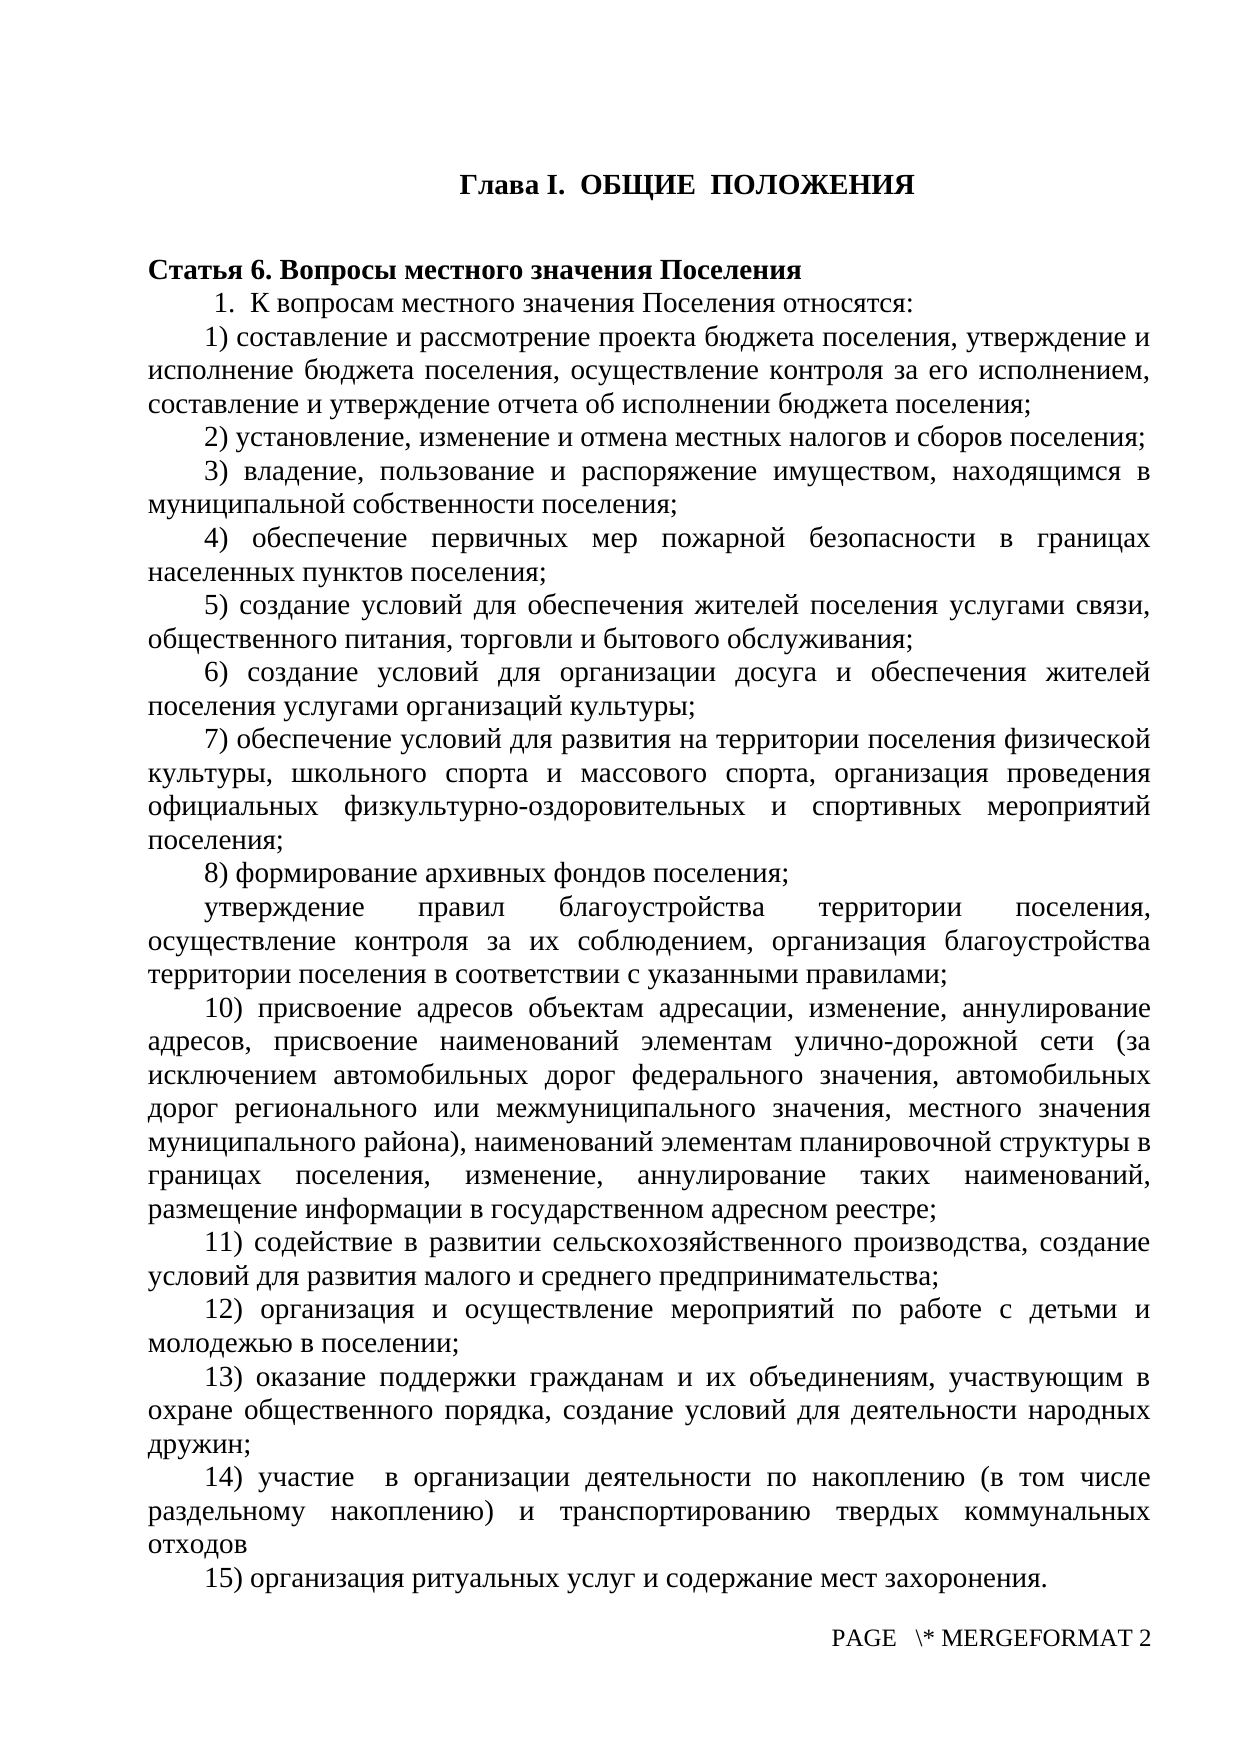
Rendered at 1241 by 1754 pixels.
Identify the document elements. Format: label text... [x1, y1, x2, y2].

text 8) формирование архивных фондов поселения; [148, 856, 1152, 889]
text Статья 6. Вопросы местного значения Поселения [148, 252, 1152, 285]
text 7) обеспечение условий для развития на территории поселения физической культуры, школьного спорта и массового спорта, организация проведения официальных физкультурно-оздоровительных и спортивных мероприятий поселения; [148, 721, 1152, 856]
text 1) составление и рассмотрение проекта бюджета поселения, утверждение и исполнение бюджета поселения, осуществление контроля за его исполнением, составление и утверждение отчета об исполнении бюджета поселения; [148, 319, 1152, 419]
text 3) владение, пользование и распоряжение имуществом, находящимся в муниципальной собственности поселения; [148, 453, 1152, 520]
text 15) организация ритуальных услуг и содержание мест захоронения. [148, 1560, 1152, 1593]
text Глава I. ОБЩИЕ ПОЛОЖЕНИЯ [148, 167, 1152, 201]
text 11) содействие в развитии сельскохозяйственного производства, создание условий для развития малого и среднего предпринимательства; [148, 1224, 1152, 1292]
text 13) оказание поддержки гражданам и их объединениям, участвующим в охране общественного порядка, создание условий для деятельности народных дружин; [148, 1359, 1152, 1459]
text 2) установление, изменение и отмена местных налогов и сборов поселения; [148, 419, 1152, 453]
text 1. К вопросам местного значения Поселения относятся: [148, 285, 1152, 319]
text 4) обеспечение первичных мер пожарной безопасности в границах населенных пунктов поселения; [148, 520, 1152, 587]
text утверждение правил благоустройства территории поселения, осуществление контроля за их соблюдением, организация благоустройства территории поселения в соответствии с указанными правилами; [148, 889, 1152, 990]
text 6) создание условий для организации досуга и обеспечения жителей поселения услугами организаций культуры; [148, 654, 1152, 721]
text 14) участие в организации деятельности по накоплению (в том числе раздельному накоплению) и транспортированию твердых коммунальных отходов [148, 1459, 1152, 1560]
text 12) организация и осуществление мероприятий по работе с детьми и молодежью в поселении; [148, 1292, 1152, 1359]
text 10) присвоение адресов объектам адресации, изменение, аннулирование адресов, присвоение наименований элементам улично-дорожной сети (за исключением автомобильных дорог федерального значения, автомобильных дорог регионального или межмуниципального значения, местного значения муниципального района), наименований элементам планировочной структуры в границах поселения, изменение, аннулирование таких наименований, размещение информации в государственном адресном реестре; [148, 990, 1152, 1224]
text 5) создание условий для обеспечения жителей поселения услугами связи, общественного питания, торговли и бытового обслуживания; [148, 587, 1152, 654]
